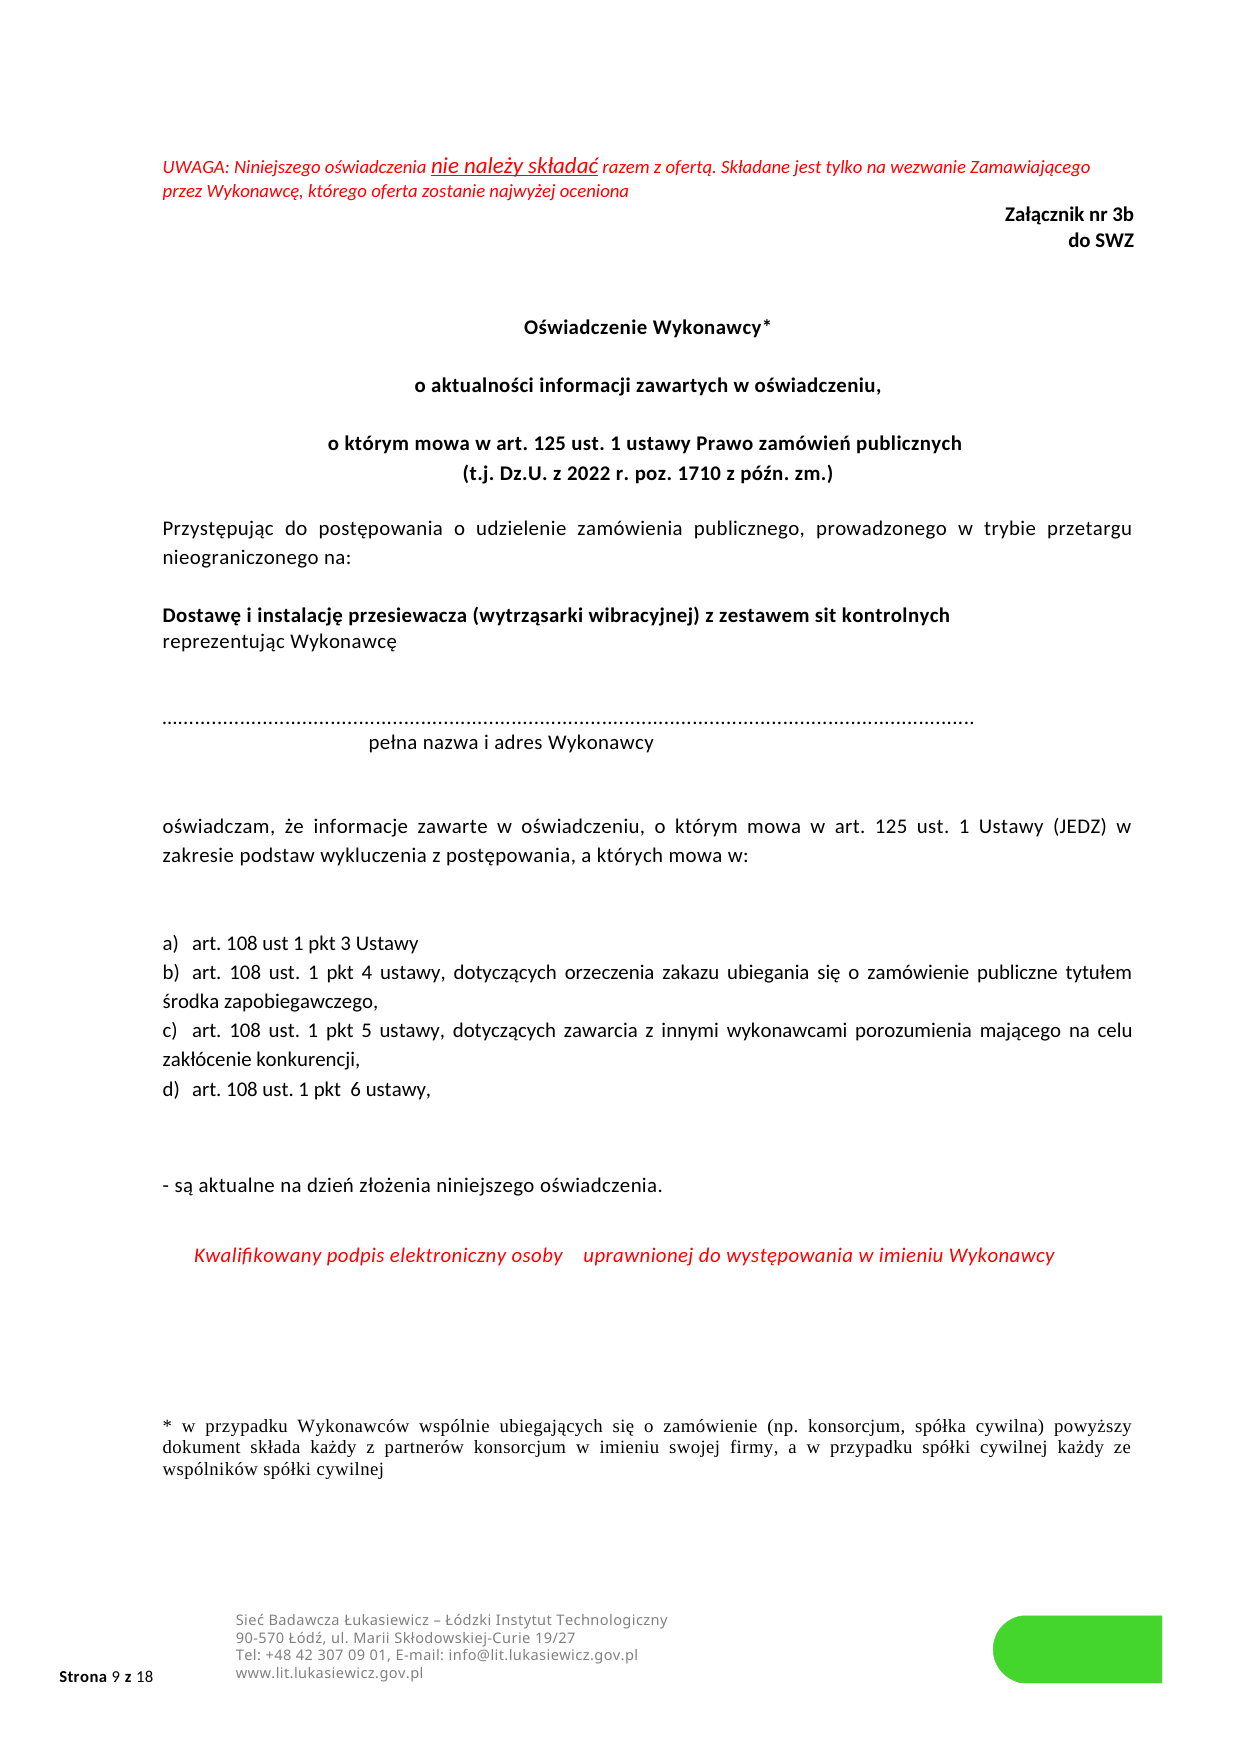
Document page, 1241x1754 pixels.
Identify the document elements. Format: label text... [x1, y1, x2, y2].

text a) art. 108 ust 1 pkt 3 Ustawy [162, 930, 1134, 955]
text c) art. 108 ust. 1 pkt 5 ustawy, dotyczących zawarcia z innymi wykonawcami porozumienia mającego na celu zakłócenie konkurencji, [162, 1017, 1134, 1072]
subtitle Załącznik nr 3b [162, 202, 1134, 227]
text - są aktualne na dzień złożenia niniejszego oświadczenia. [162, 1172, 1134, 1198]
text Przystępując do postępowania o udzielenie zamówienia publicznego, prowadzonego w trybie przetargu nieograniczonego na: [162, 515, 1134, 569]
list …............................................................................................................................................. [162, 704, 1134, 729]
text o którym mowa w art. 125 ust. 1 ustawy Prawo zamówień publicznych (t.j. Dz.U. z 2022 r. poz. 1710 z późn. zm.) [162, 427, 1134, 486]
text Dostawę i instalację przesiewacza (wytrząsarki wibracyjnej) z zestawem sit kontrolnych [162, 602, 1134, 628]
picture [989, 1611, 1192, 1752]
text Kwalifikowany podpis elektroniczny osoby uprawnionej do występowania w imieniu Wykonawcy [118, 1239, 1134, 1269]
text Oświadczenie Wykonawcy* [162, 311, 1134, 340]
text b) art. 108 ust. 1 pkt 4 ustawy, dotyczących orzeczenia zakazu ubiegania się o zamówienie publiczne tytułem środka zapobiegawczego, [162, 959, 1134, 1014]
text d) art. 108 ust. 1 pkt 6 ustawy, [162, 1076, 1134, 1101]
text oświadczam, że informacje zawarte w oświadczeniu, o którym mowa w art. 125 ust. 1 Ustawy (JEDZ) w zakresie podstaw wykluczenia z postępowania, a których mowa w: [162, 813, 1134, 868]
list do SWZ [162, 227, 1134, 252]
text o aktualności informacji zawartych w oświadczeniu, [162, 369, 1134, 398]
list * w przypadku Wykonawców wspólnie ubiegających się o zamówienie (np. konsorcjum, spółka cywilna) powyższy dokument składa każdy z partnerów konsorcjum w imieniu swojej firmy, a w przypadku spółki cywilnej każdy ze wspólników spółki cywilnej [162, 1414, 1134, 1479]
list pełna nazwa i adres Wykonawcy [117, 729, 1134, 755]
subtitle UWAGA: Niniejszego oświadczenia nie należy składać razem z ofertą. Składane jest tylko na wezwanie Zamawiającego przez Wykonawcę, którego oferta zostanie najwyżej oceniona [162, 151, 1134, 202]
text reprezentując Wykonawcę [162, 628, 1134, 653]
